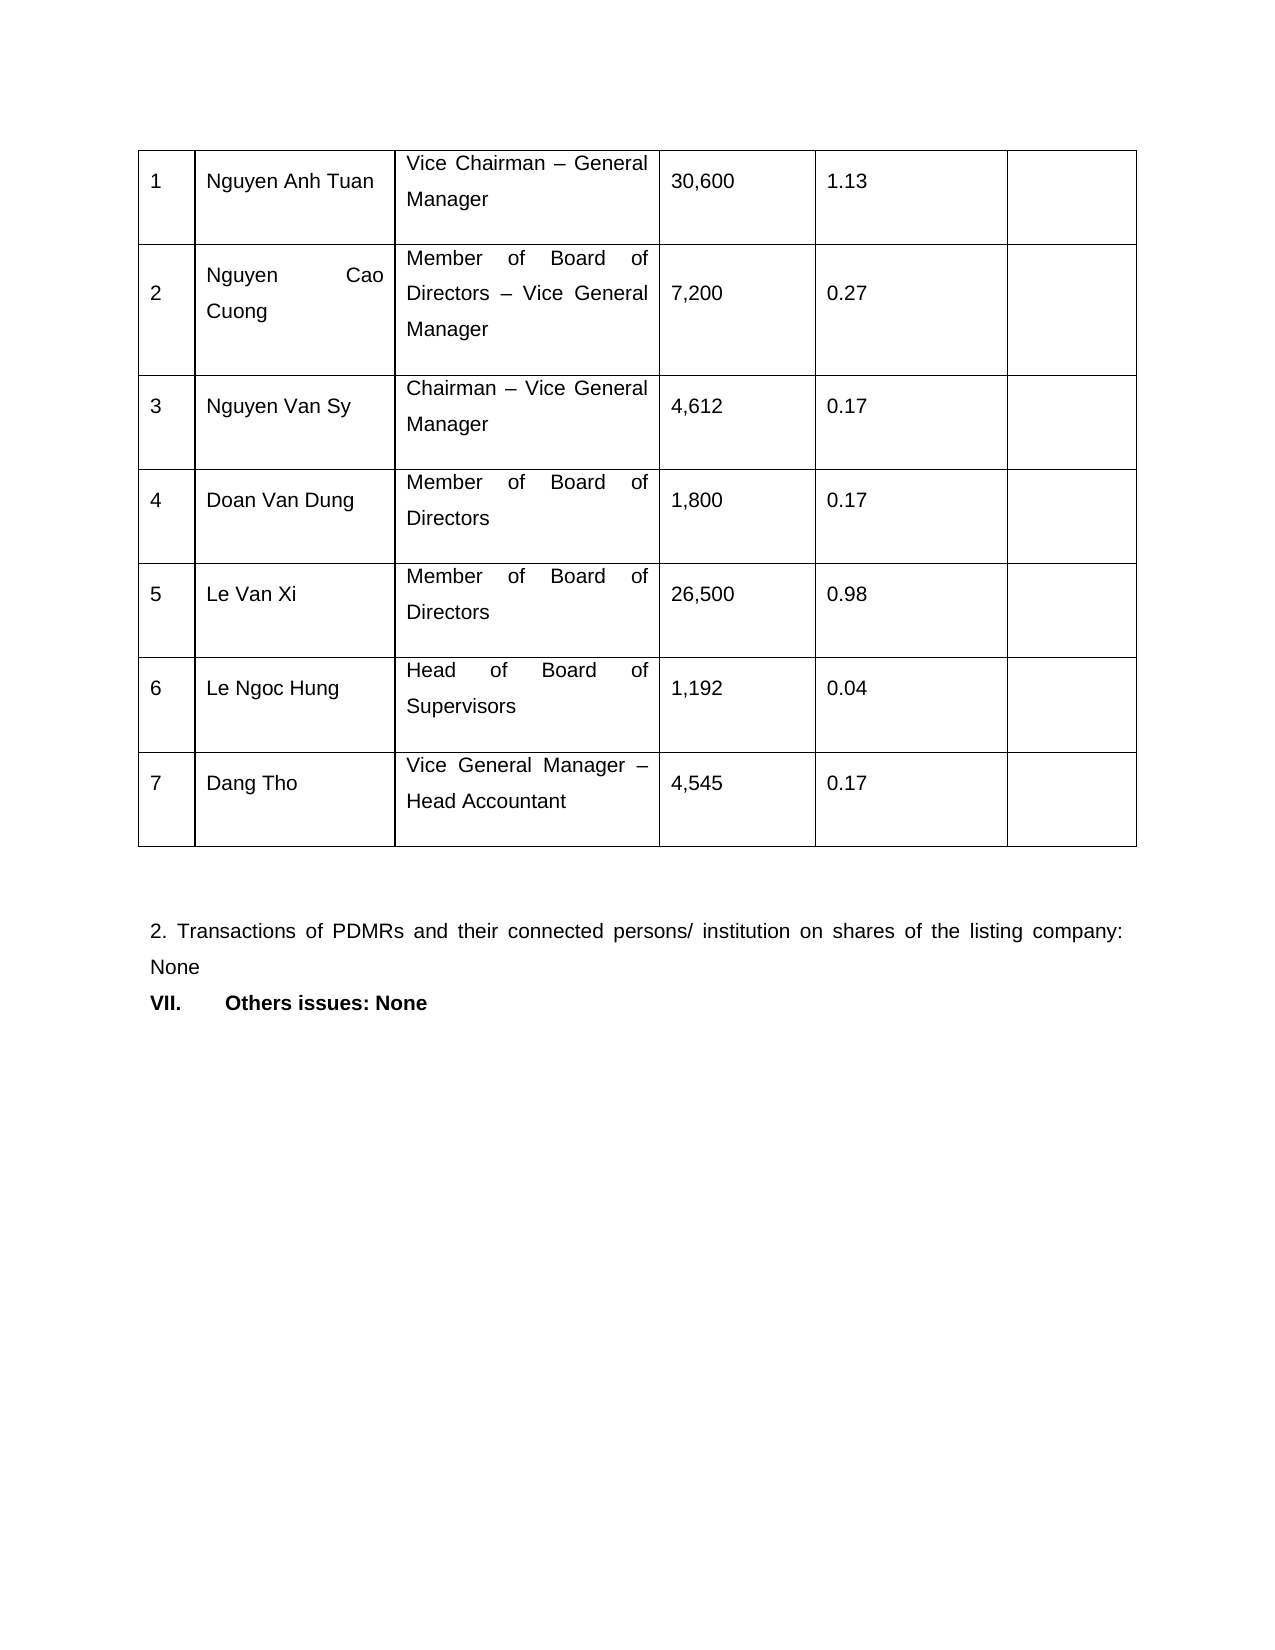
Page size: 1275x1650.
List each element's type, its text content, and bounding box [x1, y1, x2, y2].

table_cell 3 [139, 376, 194, 469]
table_cell [1008, 564, 1136, 657]
table_cell Le Ngoc Hung [196, 658, 394, 752]
table_cell 4,545 [660, 753, 815, 846]
table_cell Vice Chairman – General Manager [396, 151, 659, 244]
table_cell [1008, 151, 1136, 244]
table_cell 7 [139, 753, 194, 846]
table_cell 0.27 [816, 245, 1007, 374]
table_cell Dang Tho [196, 753, 394, 846]
table_cell 2 [139, 245, 194, 374]
table_cell 0.17 [816, 470, 1007, 563]
table_cell Nguyen Anh Tuan [196, 151, 394, 244]
table_cell [1008, 470, 1136, 563]
table_cell [1008, 376, 1136, 469]
table_cell Member of Board of Directors [396, 470, 659, 563]
table_cell 1,192 [660, 658, 815, 752]
table_cell Member of Board of Directors [396, 564, 659, 657]
table_cell 6 [139, 658, 194, 752]
table_cell 0.17 [816, 376, 1007, 469]
text 2. Transactions of PDMRs and their connected persons/ institution on shares of the listing company: None [150, 919, 1125, 979]
table_cell Nguyen Cao Cuong [196, 245, 394, 374]
table_cell 1.13 [816, 151, 1007, 244]
table_cell Vice General Manager – Head Accountant [396, 753, 659, 846]
table_cell 0.98 [816, 564, 1007, 657]
table_cell Head of Board of Supervisors [396, 658, 659, 752]
table_cell Doan Van Dung [196, 470, 394, 563]
table_cell 30,600 [660, 151, 815, 244]
table_cell 7,200 [660, 245, 815, 374]
table_cell 0.04 [816, 658, 1007, 752]
table_cell 5 [139, 564, 194, 657]
table_cell Member of Board of Directors – Vice General Manager [396, 245, 659, 374]
table_cell 1,800 [660, 470, 815, 563]
table_cell [1008, 245, 1136, 374]
text VII. Others issues: None [150, 991, 1125, 1014]
table_cell 1 [139, 151, 194, 244]
table_cell 4,612 [660, 376, 815, 469]
table_cell Le Van Xi [196, 564, 394, 657]
table_cell [1008, 753, 1136, 846]
table_cell 0.17 [816, 753, 1007, 846]
table_cell Chairman – Vice General Manager [396, 376, 659, 469]
table_cell 26,500 [660, 564, 815, 657]
table_cell Nguyen Van Sy [196, 376, 394, 469]
table_cell [1008, 658, 1136, 752]
table_cell 4 [139, 470, 194, 563]
